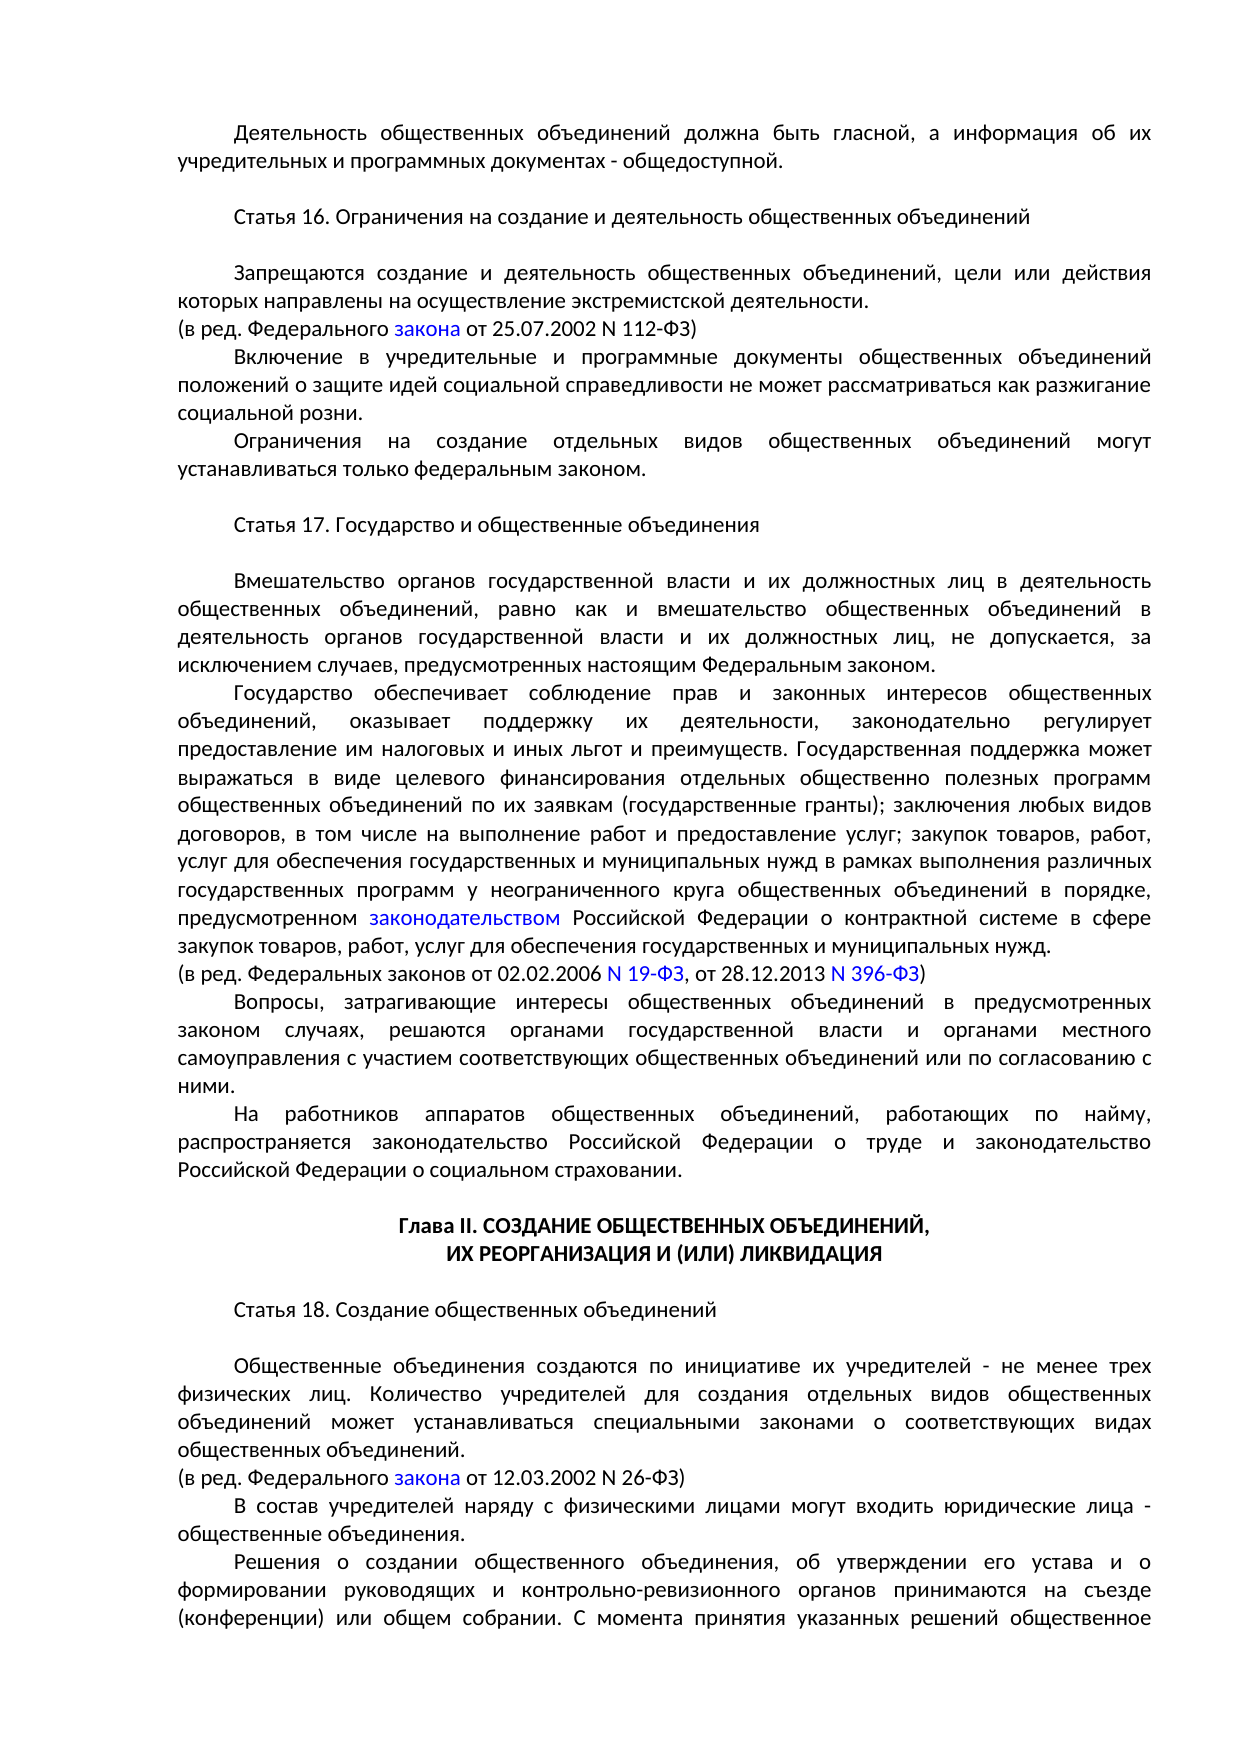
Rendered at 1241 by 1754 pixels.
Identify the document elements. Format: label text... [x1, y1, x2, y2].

text Статья 16. Ограничения на создание и деятельность общественных объединений [177, 202, 1152, 230]
text (в ред. Федеральных законов от 02.02.2006 N 19-ФЗ, от 28.12.2013 N 396-ФЗ) [177, 959, 1152, 987]
text Ограничения на создание отдельных видов общественных объединений могут устанавливаться только федеральным законом. [177, 426, 1152, 482]
text Статья 18. Создание общественных объединений [177, 1295, 1152, 1323]
text На работников аппаратов общественных объединений, работающих по найму, распространяется законодательство Российской Федерации о труде и законодательство Российской Федерации о социальном страховании. [177, 1099, 1152, 1183]
text Включение в учредительные и программные документы общественных объединений положений о защите идей социальной справедливости не может рассматриваться как разжигание социальной розни. [177, 342, 1152, 426]
text Вопросы, затрагивающие интересы общественных объединений в предусмотренных законом случаях, решаются органами государственной власти и органами местного самоуправления с участием соответствующих общественных объединений или по согласованию с ними. [177, 987, 1152, 1099]
text (в ред. Федерального закона от 12.03.2002 N 26-ФЗ) [177, 1463, 1152, 1491]
text Вмешательство органов государственной власти и их должностных лиц в деятельность общественных объединений, равно как и вмешательство общественных объединений в деятельность органов государственной власти и их должностных лиц, не допускается, за исключением случаев, предусмотренных настоящим Федеральным законом. [177, 566, 1152, 678]
title Глава II. СОЗДАНИЕ ОБЩЕСТВЕННЫХ ОБЪЕДИНЕНИЙ, [177, 1211, 1152, 1239]
text Запрещаются создание и деятельность общественных объединений, цели или действия которых направлены на осуществление экстремистской деятельности. [177, 258, 1152, 314]
text (в ред. Федерального закона от 25.07.2002 N 112-ФЗ) [177, 314, 1152, 342]
text Государство обеспечивает соблюдение прав и законных интересов общественных объединений, оказывает поддержку их деятельности, законодательно регулирует предоставление им налоговых и иных льгот и преимуществ. Государственная поддержка может выражаться в виде целевого финансирования отдельных общественно полезных программ общественных объединений по их заявкам (государственные гранты); заключения любых видов договоров, в том числе на выполнение работ и предоставление услуг; закупок товаров, работ, услуг для обеспечения государственных и муниципальных нужд в рамках выполнения различных государственных программ у неограниченного круга общественных объединений в порядке, предусмотренном законодательством Российской Федерации о контрактной системе в сфере закупок товаров, работ, услуг для обеспечения государственных и муниципальных нужд. [177, 678, 1152, 959]
title ИХ РЕОРГАНИЗАЦИЯ И (ИЛИ) ЛИКВИДАЦИЯ [177, 1239, 1152, 1267]
text В состав учредителей наряду с физическими лицами могут входить юридические лица - общественные объединения. [177, 1491, 1152, 1547]
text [177, 1547, 1152, 1631]
text Общественные объединения создаются по инициативе их учредителей - не менее трех физических лиц. Количество учредителей для создания отдельных видов общественных объединений может устанавливаться специальными законами о соответствующих видах общественных объединений. [177, 1351, 1152, 1463]
text Деятельность общественных объединений должна быть гласной, а информация об их учредительных и программных документах - общедоступной. [177, 118, 1152, 174]
text Статья 17. Государство и общественные объединения [177, 510, 1152, 538]
